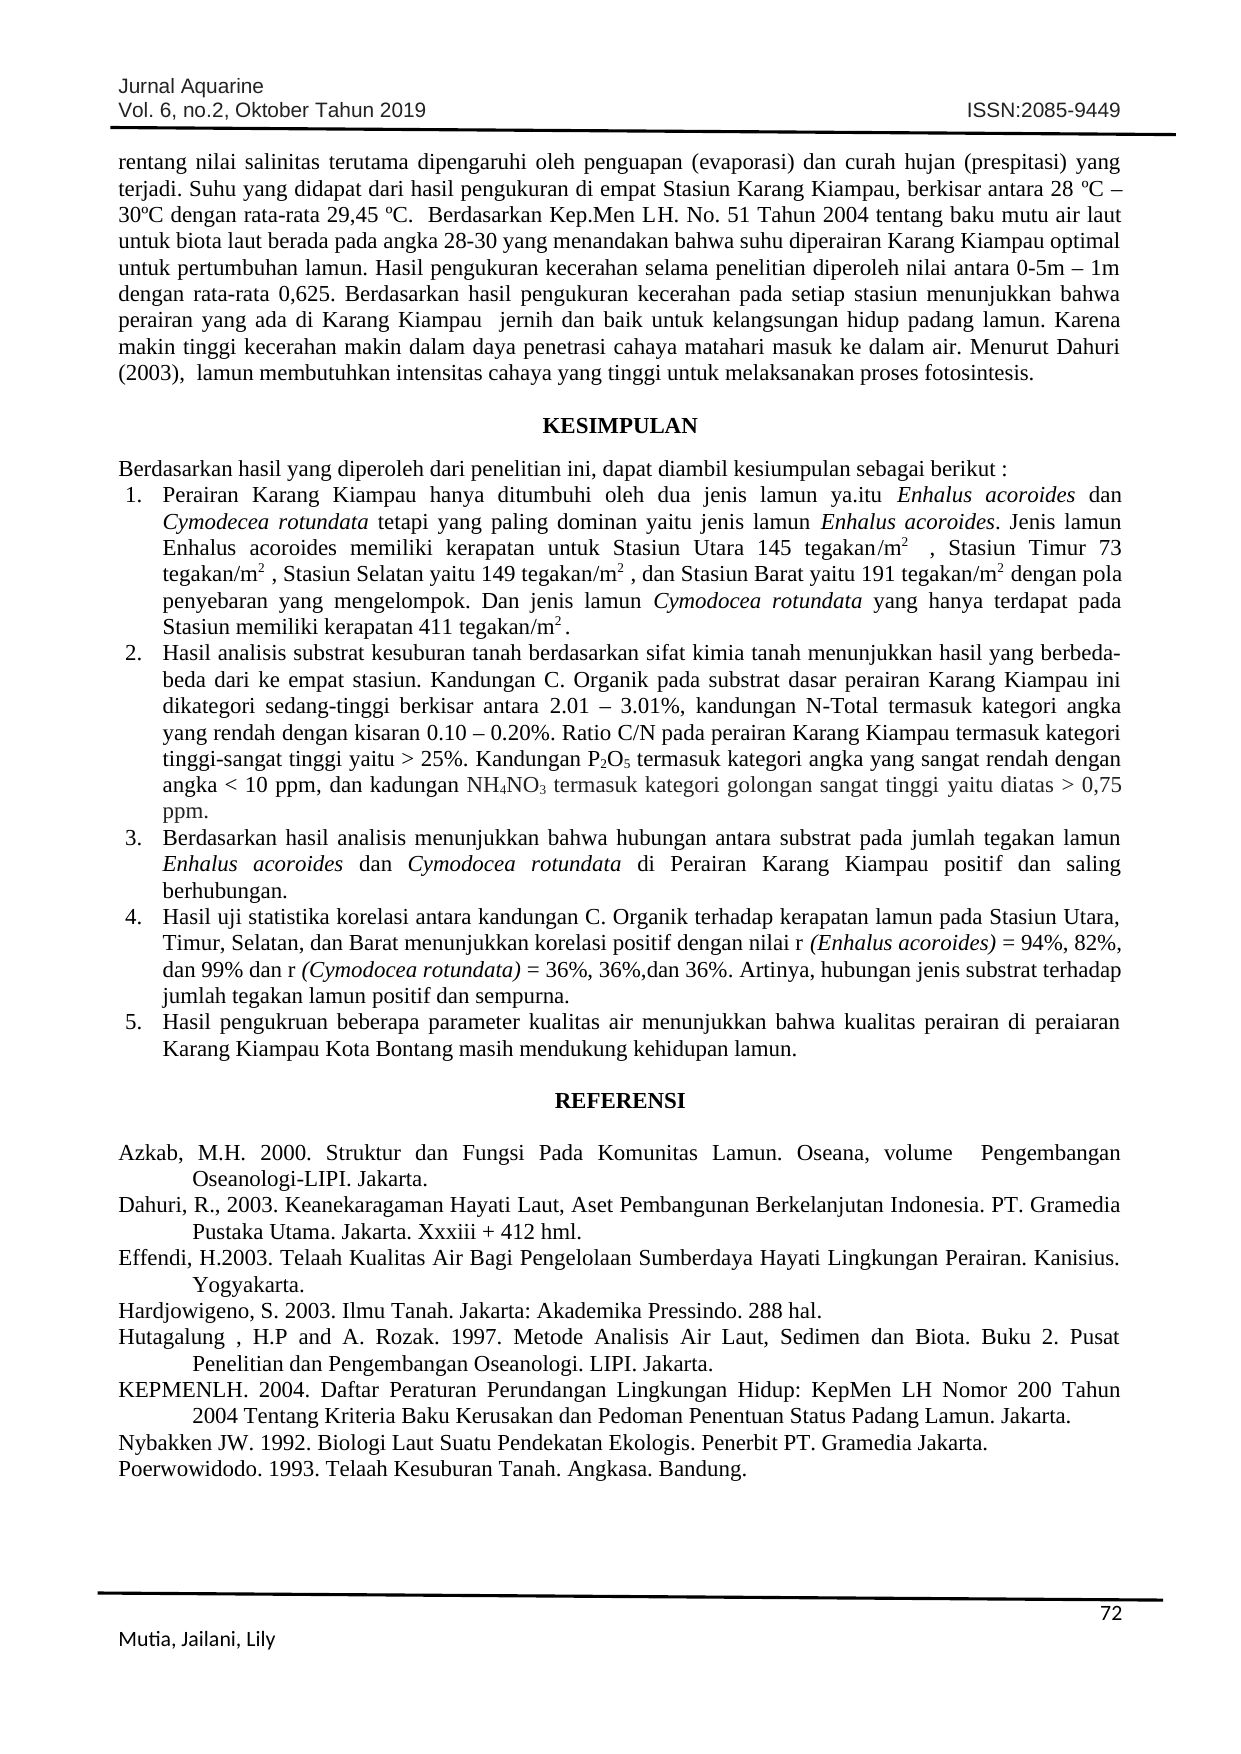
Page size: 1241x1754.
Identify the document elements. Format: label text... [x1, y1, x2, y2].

list Hasil pengukruan beberapa parameter kualitas air menunjukkan bahwa kualitas perairan di peraiaran Karang Kiampau Kota Bontang masih mendukung kehidupan lamun. [125, 1008, 1122, 1061]
list Hasil uji statistika korelasi antara kandungan C. Organik terhadap kerapatan lamun pada Stasiun Utara, Timur, Selatan, dan Barat menunjukkan korelasi positif dengan nilai r (Enhalus acoroides) = 94%, 82%, dan 99% dan r (Cymodocea rotundata) = 36%, 36%,dan 36%. Artinya, hubungan jenis substrat terhadap jumlah tegakan lamun positif dan sempurna. [125, 903, 1122, 1008]
list Perairan Karang Kiampau hanya ditumbuhi oleh dua jenis lamun ya.itu Enhalus acoroides dan Cymodecea rotundata tetapi yang paling dominan yaitu jenis lamun Enhalus acoroides. Jenis lamun Enhalus acoroides memiliki kerapatan untuk Stasiun Utara 145 tegakan/m2 , Stasiun Timur 73 tegakan/m2 , Stasiun Selatan yaitu 149 tegakan/m2 , dan Stasiun Barat yaitu 191 tegakan/m2 dengan pola penyebaran yang mengelompok. Dan jenis lamun Cymodocea rotundata yang hanya terdapat pada Stasiun memiliki kerapatan 411 tegakan/m2 . [125, 481, 1122, 639]
text Dahuri, R., 2003. Keanekaragaman Hayati Laut, Aset Pembangunan Berkelanjutan Indonesia. PT. Gramedia Pustaka Utama. Jakarta. Xxxiii + 412 hml. [118, 1192, 1122, 1244]
text Nybakken JW. 1992. Biologi Laut Suatu Pendekatan Ekologis. Penerbit PT. Gramedia Jakarta. [118, 1429, 1122, 1455]
text KEPMENLH. 2004. Daftar Peraturan Perundangan Lingkungan Hidup: KepMen LH Nomor 200 Tahun 2004 Tentang Kriteria Baku Kerusakan dan Pedoman Penentuan Status Padang Lamun. Jakarta. [118, 1376, 1122, 1429]
list Berdasarkan hasil analisis menunjukkan bahwa hubungan antara substrat pada jumlah tegakan lamun Enhalus acoroides dan Cymodocea rotundata di Perairan Karang Kiampau positif dan saling berhubungan. [125, 824, 1122, 903]
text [118, 148, 1122, 386]
text Azkab, M.H. 2000. Struktur dan Fungsi Pada Komunitas Lamun. Oseana, volume Pengembangan Oseanologi-LIPI. Jakarta. [118, 1139, 1122, 1192]
text Hutagalung , H.P and A. Rozak. 1997. Metode Analisis Air Laut, Sedimen dan Biota. Buku 2. Pusat Penelitian dan Pengembangan Oseanologi. LIPI. Jakarta. [118, 1323, 1122, 1376]
text Hardjowigeno, S. 2003. Ilmu Tanah. Jakarta: Akademika Pressindo. 288 hal. [118, 1297, 1122, 1323]
text Effendi, H.2003. Telaah Kualitas Air Bagi Pengelolaan Sumberdaya Hayati Lingkungan Perairan. Kanisius. Yogyakarta. [118, 1244, 1122, 1297]
list Hasil analisis substrat kesuburan tanah berdasarkan sifat kimia tanah menunjukkan hasil yang berbeda-beda dari ke empat stasiun. Kandungan C. Organik pada substrat dasar perairan Karang Kiampau ini dikategori sedang-tinggi berkisar antara 2.01 – 3.01%, kandungan N-Total termasuk kategori angka yang rendah dengan kisaran 0.10 – 0.20%. Ratio C/N pada perairan Karang Kiampau termasuk kategori tinggi-sangat tinggi yaitu > 25%. Kandungan P2O5 termasuk kategori angka yang sangat rendah dengan angka < 10 ppm, dan kadungan NH4NO3 termasuk kategori golongan sangat tinggi yaitu diatas > 0,75 ppm. [125, 639, 1122, 824]
text KESIMPULAN [118, 412, 1122, 438]
text REFERENSI [118, 1087, 1122, 1114]
text Berdasarkan hasil yang diperoleh dari penelitian ini, dapat diambil kesiumpulan sebagai berikut : [118, 455, 1122, 481]
text Poerwowidodo. 1993. Telaah Kesuburan Tanah. Angkasa. Bandung. [118, 1455, 1122, 1481]
